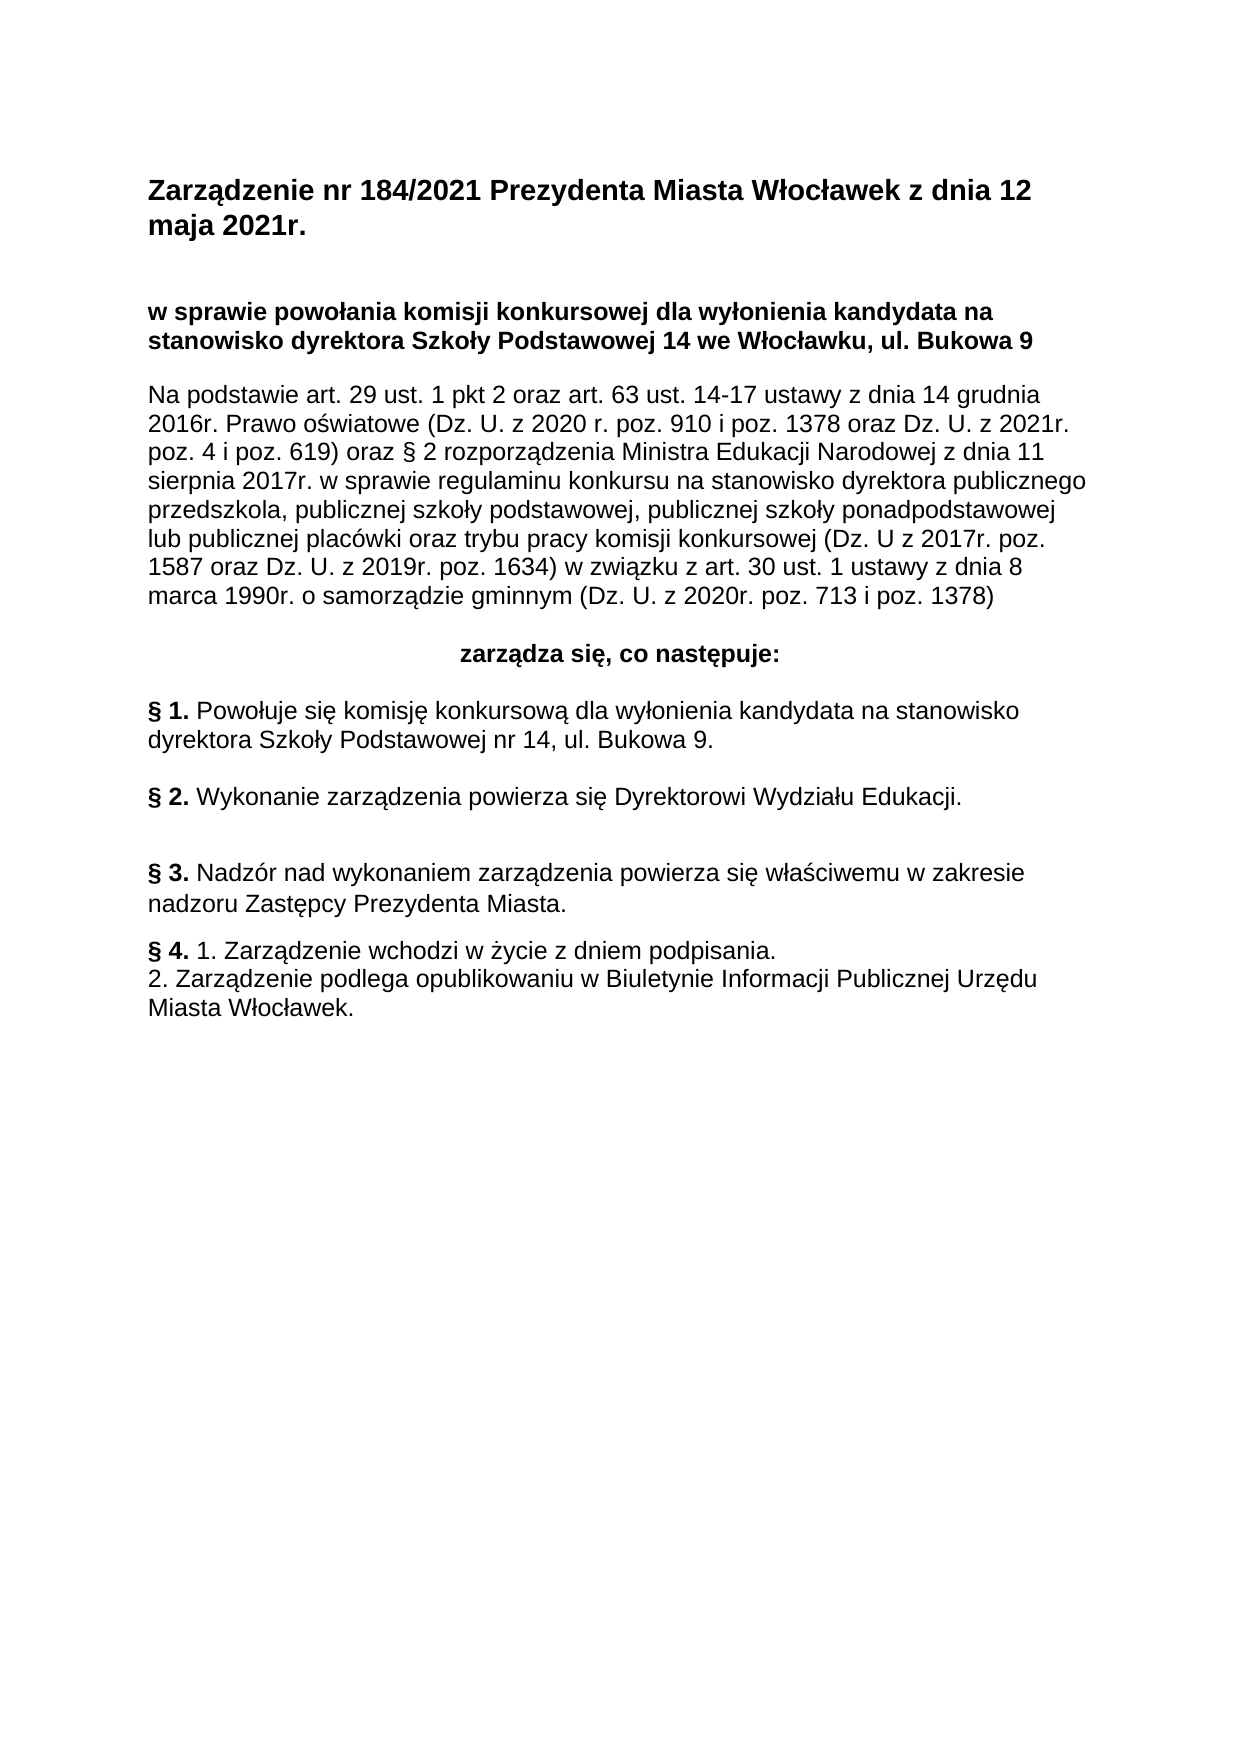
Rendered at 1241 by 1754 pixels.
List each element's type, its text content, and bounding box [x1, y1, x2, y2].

text w sprawie powołania komisji konkursowej dla wyłonienia kandydata na stanowisko dyrektora Szkoły Podstawowej 14 we Włocławku, ul. Bukowa 9 [148, 297, 1093, 355]
text § 2. Wykonanie zarządzenia powierza się Dyrektorowi Wydziału Edukacji. [148, 782, 1093, 811]
text § 4. 1. Zarządzenie wchodzi w życie z dniem podpisania. [148, 936, 1093, 964]
text § 3. Nadzór nad wykonaniem zarządzenia powierza się właściwemu w zakresie nadzoru Zastępcy Prezydenta Miasta. [148, 858, 1093, 917]
text § 1. Powołuje się komisję konkursową dla wyłonienia kandydata na stanowisko dyrektora Szkoły Podstawowej nr 14, ul. Bukowa 9. [148, 696, 1093, 754]
text Na podstawie art. 29 ust. 1 pkt 2 oraz art. 63 ust. 14-17 ustawy z dnia 14 grudnia 2016r. Prawo oświatowe (Dz. U. z 2020 r. poz. 910 i poz. 1378 oraz Dz. U. z 2021r. poz. 4 i poz. 619) oraz § 2 rozporządzenia Ministra Edukacji Narodowej z dnia 11 sierpnia 2017r. w sprawie regulaminu konkursu na stanowisko dyrektora publicznego przedszkola, publicznej szkoły podstawowej, publicznej szkoły ponadpodstawowej lub publicznej placówki oraz trybu pracy komisji konkursowej (Dz. U z 2017r. poz. 1587 oraz Dz. U. z 2019r. poz. 1634) w związku z art. 30 ust. 1 ustawy z dnia 8 marca 1990r. o samorządzie gminnym (Dz. U. z 2020r. poz. 713 i poz. 1378) [148, 380, 1093, 610]
text 2. Zarządzenie podlega opublikowaniu w Biuletynie Informacji Publicznej Urzędu Miasta Włocławek. [148, 964, 1093, 1022]
subtitle zarządza się, co następuje: [148, 639, 1093, 667]
subtitle Zarządzenie nr 184/2021 Prezydenta Miasta Włocławek z dnia 12 maja 2021r. [148, 173, 1093, 242]
